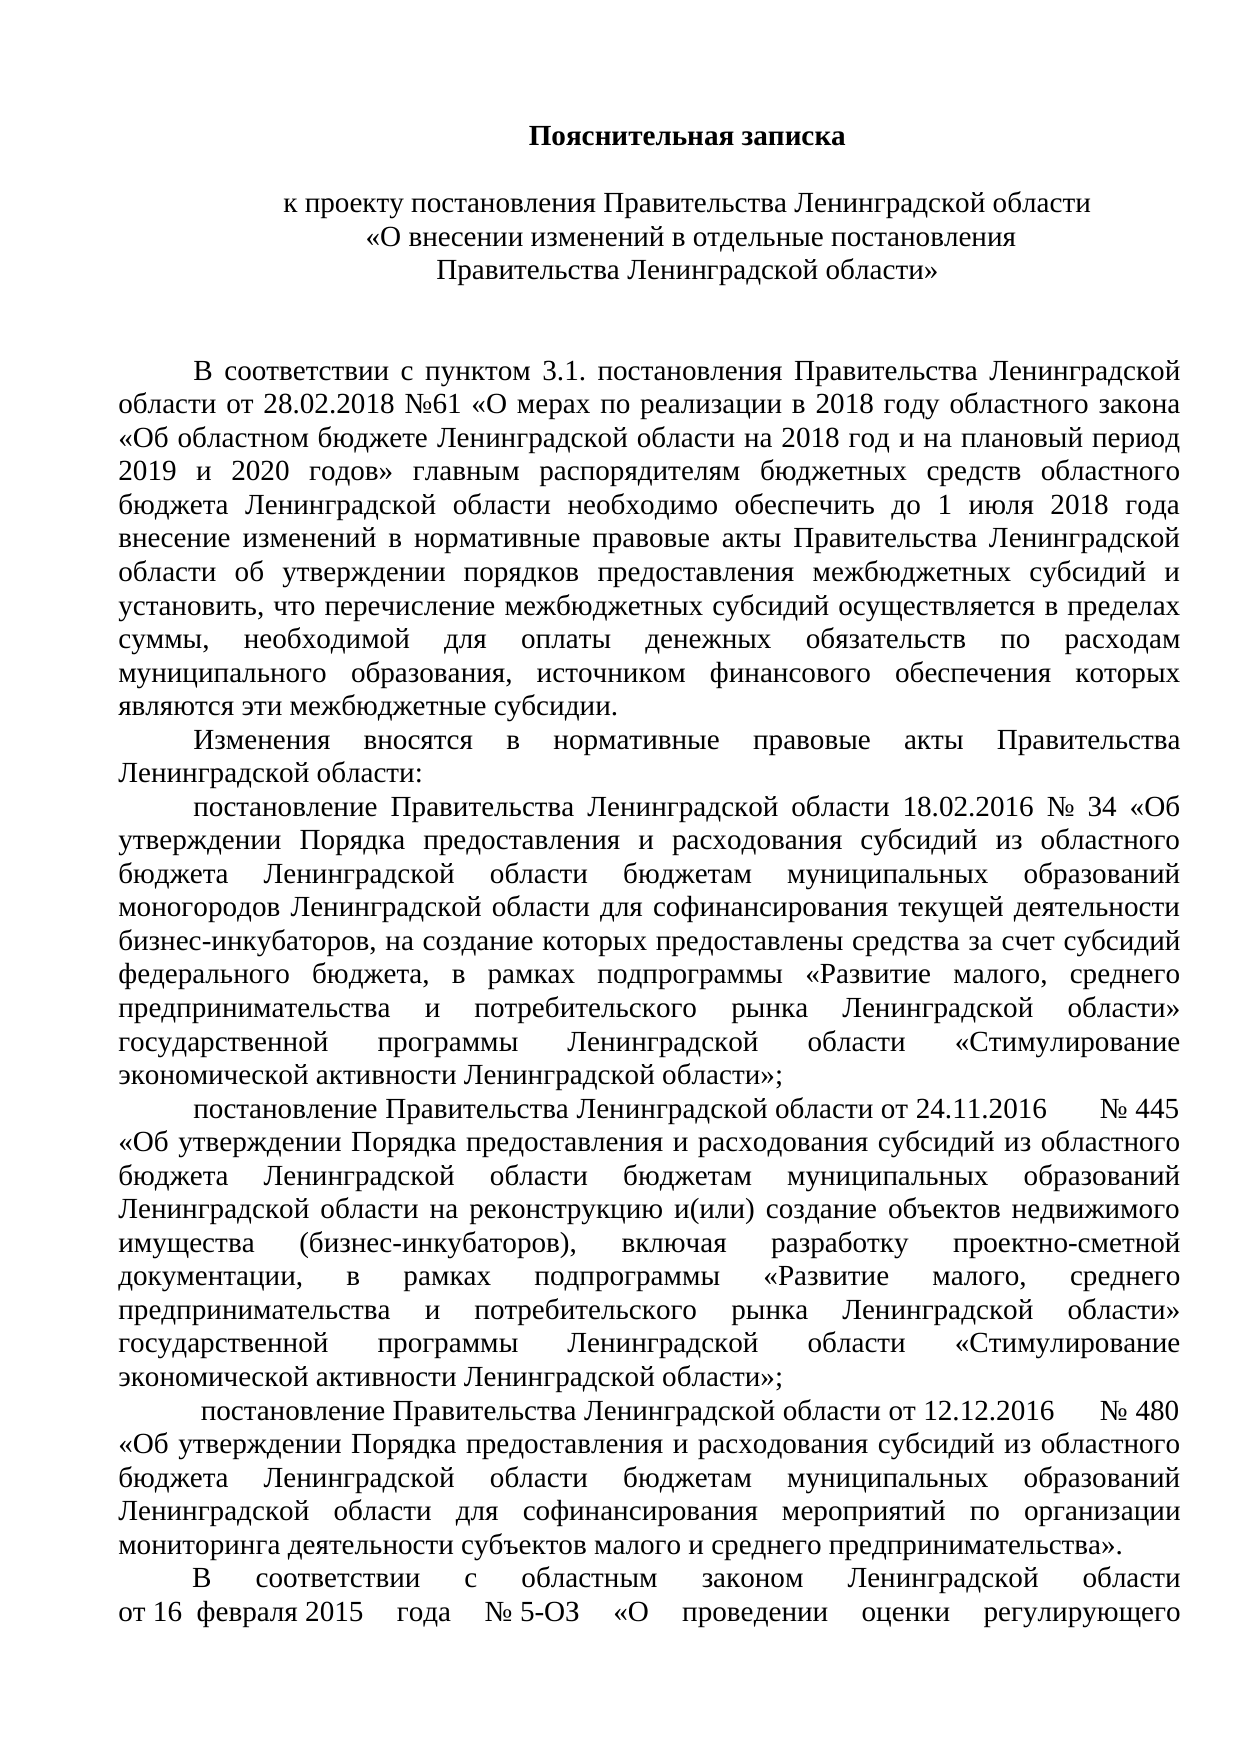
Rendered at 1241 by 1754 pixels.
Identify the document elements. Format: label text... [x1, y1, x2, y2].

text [118, 1560, 1181, 1627]
text Пояснительная записка [118, 118, 1181, 152]
text «О внесении изменений в отдельные постановления [118, 219, 1181, 252]
text постановление Правительства Ленинградской области от 24.11.2016 № 445 «Об утверждении Порядка предоставления и расходования субсидий из областного бюджета Ленинградской области бюджетам муниципальных образований Ленинградской области на реконструкцию и(или) создание объектов недвижимого имущества (бизнес-инкубаторов), включая разработку проектно-сметной документации, в рамках подпрограммы «Развитие малого, среднего предпринимательства и потребительского рынка Ленинградской области» государственной программы Ленинградской области «Стимулирование экономической активности Ленинградской области»; [118, 1091, 1181, 1393]
text Правительства Ленинградской области» [118, 252, 1181, 286]
text постановление Правительства Ленинградской области от 12.12.2016 № 480 «Об утверждении Порядка предоставления и расходования субсидий из областного бюджета Ленинградской области бюджетам муниципальных образований Ленинградской области для софинансирования мероприятий по организации мониторинга деятельности субъектов малого и среднего предпринимательства». [118, 1393, 1181, 1560]
text постановление Правительства Ленинградской области 18.02.2016 № 34 «Об утверждении Порядка предоставления и расходования субсидий из областного бюджета Ленинградской области бюджетам муниципальных образований моногородов Ленинградской области для софинансирования текущей деятельности бизнес-инкубаторов, на создание которых предоставлены средства за счет субсидий федерального бюджета, в рамках подпрограммы «Развитие малого, среднего предпринимательства и потребительского рынка Ленинградской области» государственной программы Ленинградской области «Стимулирование экономической активности Ленинградской области»; [118, 789, 1181, 1091]
text В соответствии с пунктом 3.1. постановления Правительства Ленинградской области от 28.02.2018 №61 «О мерах по реализации в 2018 году областного закона «Об областном бюджете Ленинградской области на 2018 год и на плановый период 2019 и 2020 годов» главным распорядителям бюджетных средств областного бюджета Ленинградской области необходимо обеспечить до 1 июля 2018 года внесение изменений в нормативные правовые акты Правительства Ленинградской области об утверждении порядков предоставления межбюджетных субсидий и установить, что перечисление межбюджетных субсидий осуществляется в пределах суммы, необходимой для оплаты денежных обязательств по расходам муниципального образования, источником финансового обеспечения которых являются эти межбюджетные субсидии. [118, 353, 1181, 722]
text Изменения вносятся в нормативные правовые акты Правительства Ленинградской области: [118, 722, 1181, 789]
text к проекту постановления Правительства Ленинградской области [118, 185, 1181, 219]
